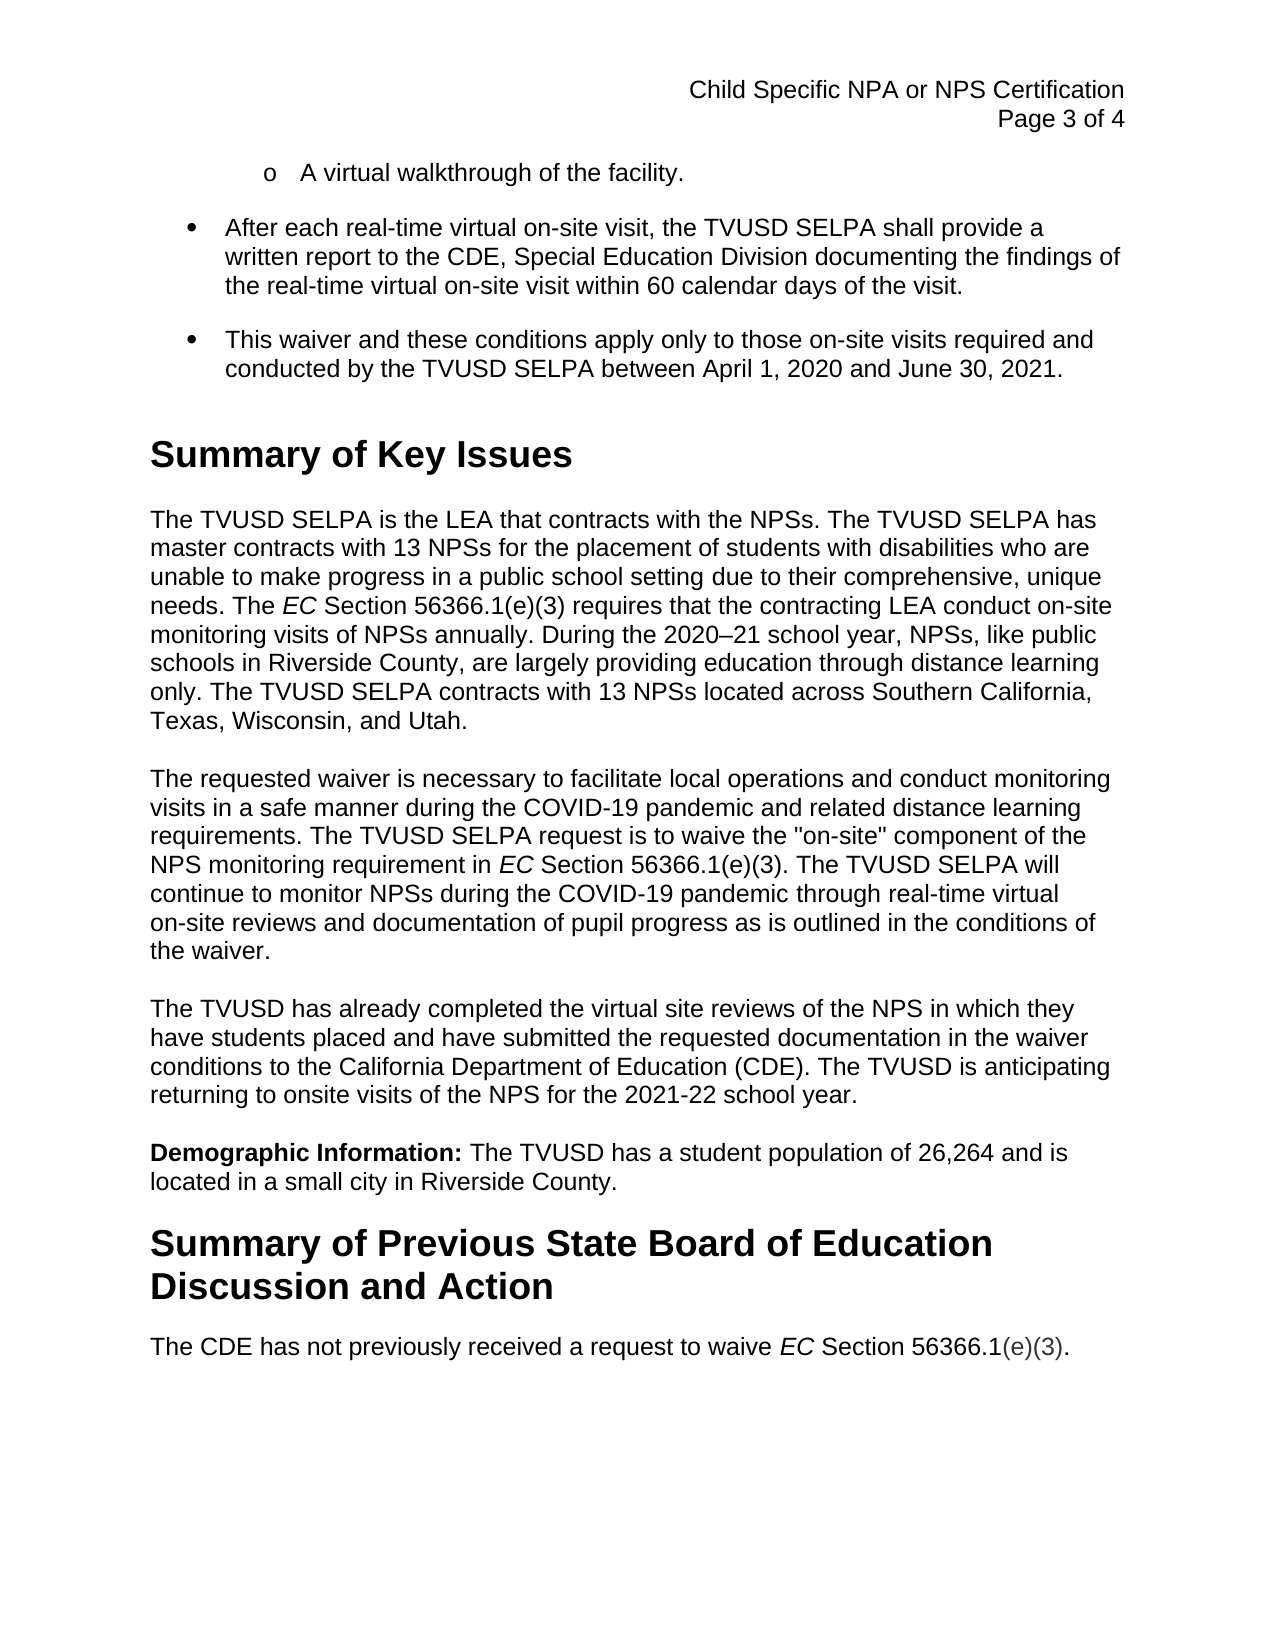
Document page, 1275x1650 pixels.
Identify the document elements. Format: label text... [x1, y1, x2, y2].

subtitle Summary of Previous State Board of Education Discussion and Action [150, 1221, 1125, 1307]
text The CDE has not previously received a request to waive EC Section 56366.1(e)(3). [150, 1332, 1125, 1361]
text Demographic Information: The TVUSD has a student population of 26,264 and is located in a small city in Riverside County. [150, 1138, 1125, 1196]
list This waiver and these conditions apply only to those on-site visits required and conducted by the TVUSD SELPA between April 1, 2020 and June 30, 2021. [187, 325, 1125, 382]
list After each real-time virtual on-site visit, the TVUSD SELPA shall provide a written report to the CDE, Special Education Division documenting the findings of the real-time virtual on-site visit within 60 calendar days of the visit. [187, 213, 1125, 300]
text The requested waiver is necessary to facilitate local operations and conduct monitoring visits in a safe manner during the COVID-19 pandemic and related distance learning requirements. The TVUSD SELPA request is to waive the "on-site" component of the NPS monitoring requirement in EC Section 56366.1(e)(3). The TVUSD SELPA will continue to monitor NPSs during the COVID-19 pandemic through real-time virtual on-site reviews and documentation of pupil progress as is outlined in the conditions of the waiver. [150, 764, 1125, 965]
text The TVUSD has already completed the virtual site reviews of the NPS in which they have students placed and have submitted the requested documentation in the waiver conditions to the California Department of Education (CDE). The TVUSD is anticipating returning to onsite visits of the NPS for the 2021-22 school year. [150, 994, 1125, 1109]
text The TVUSD SELPA is the LEA that contracts with the NPSs. The TVUSD SELPA has master contracts with 13 NPSs for the placement of students with disabilities who are unable to make progress in a public school setting due to their comprehensive, unique needs. The EC Section 56366.1(e)(3) requires that the contracting LEA conduct on-site monitoring visits of NPSs annually. During the 2020–21 school year, NPSs, like public schools in Riverside County, are largely providing education through distance learning only. The TVUSD SELPA contracts with 13 NPSs located across Southern California, Texas, Wisconsin, and Utah. [150, 505, 1125, 735]
list A virtual walkthrough of the facility. [262, 157, 1125, 188]
subtitle Summary of Key Issues [150, 432, 1125, 476]
